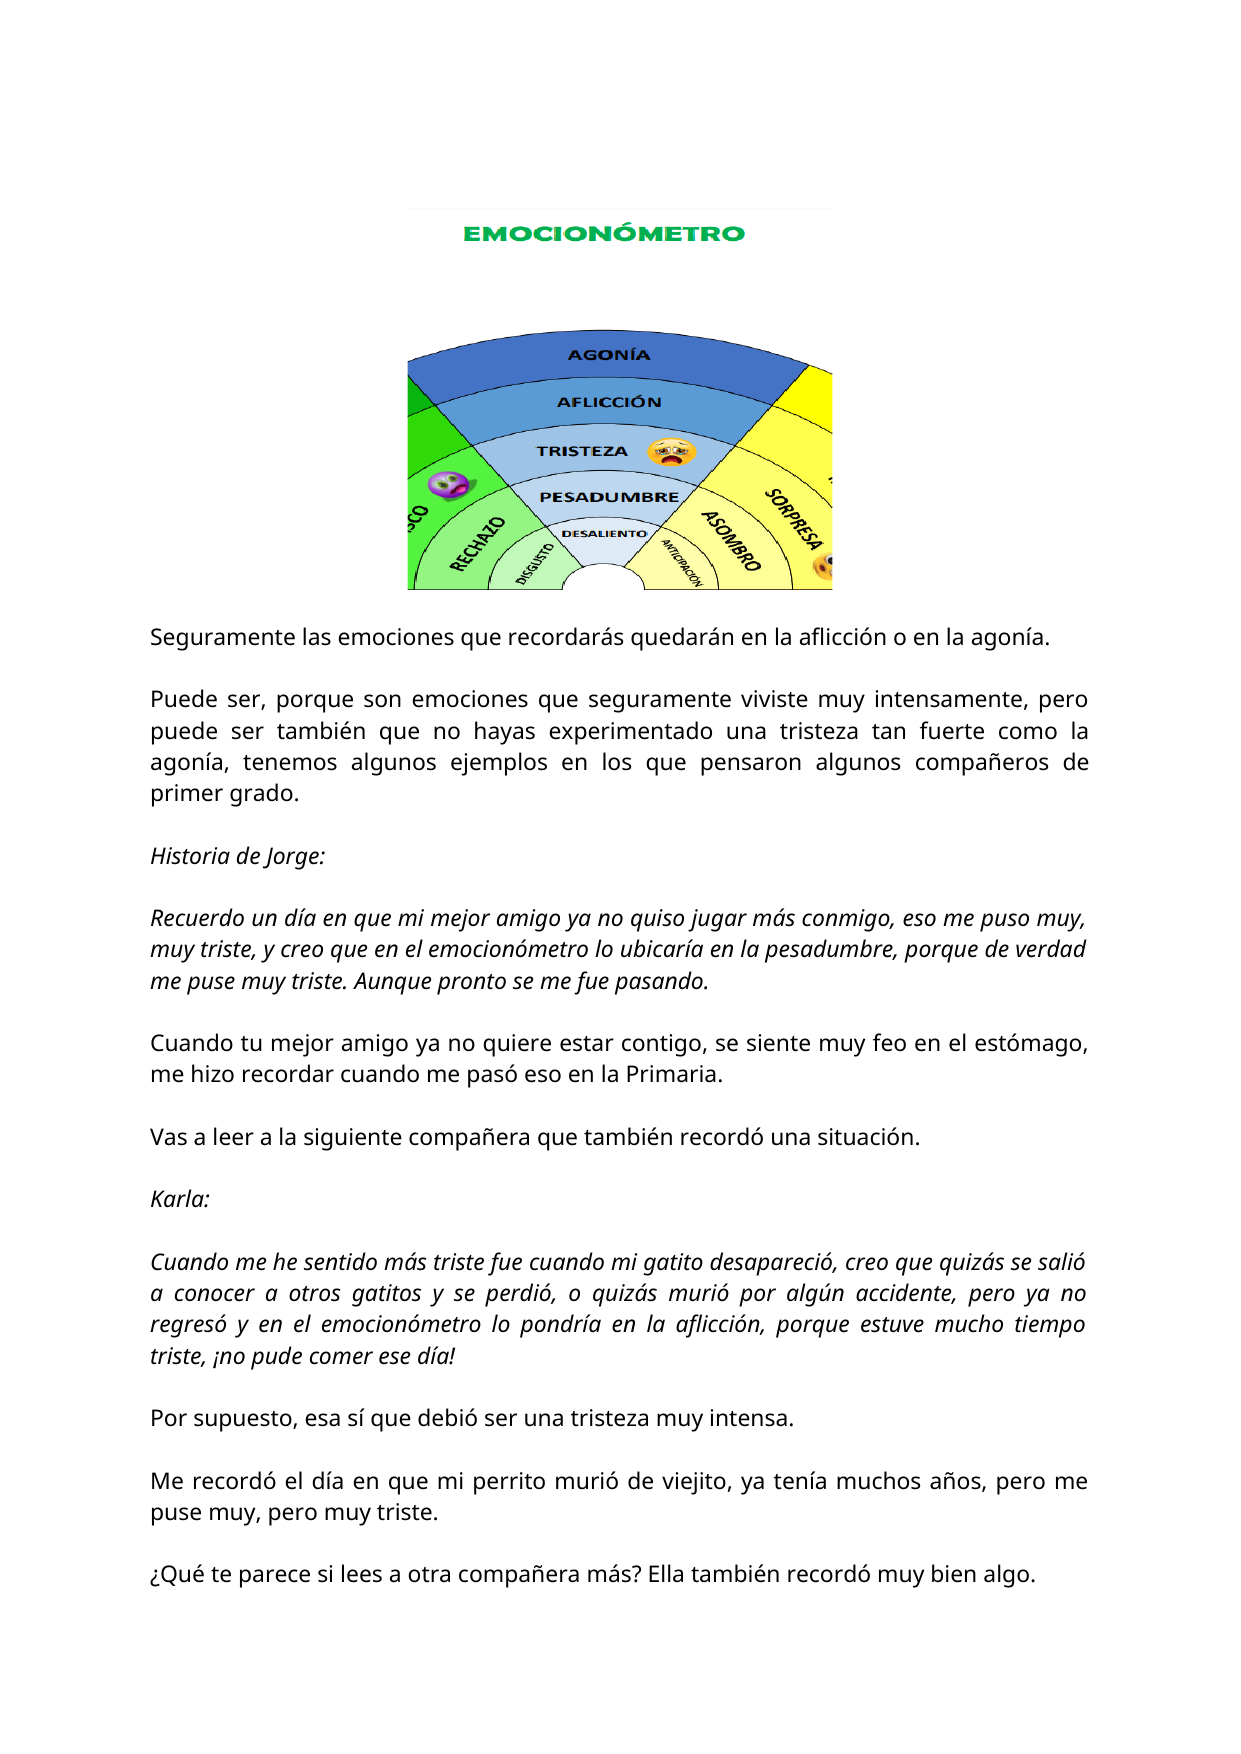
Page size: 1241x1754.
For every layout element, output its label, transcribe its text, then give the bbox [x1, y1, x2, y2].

text Cuando me he sentido más triste fue cuando mi gatito desapareció, creo que quizás se salió a conocer a otros gatitos y se perdió, o quizás murió por algún accidente, pero ya no regresó y en el emocionómetro lo pondría en la aflicción, porque estuve mucho tiempo triste, ¡no pude comer ese día! [150, 1246, 1090, 1371]
text Cuando tu mejor amigo ya no quiere estar contigo, se siente muy feo en el estómago, me hizo recordar cuando me pasó eso en la Primaria. [150, 1027, 1090, 1089]
text Puede ser, porque son emociones que seguramente viviste muy intensamente, pero puede ser también que no hayas experimentado una tristeza tan fuerte como la agonía, tenemos algunos ejemplos en los que pensaron algunos compañeros de primer grado. [150, 683, 1090, 808]
text Karla: [150, 1183, 1090, 1214]
text Historia de Jorge: [150, 839, 1090, 871]
text Vas a leer a la siguiente compañera que también recordó una situación. [150, 1121, 1090, 1152]
text Recuerdo un día en que mi mejor amigo ya no quiso jugar más conmigo, eso me puso muy, muy triste, y creo que en el emocionómetro lo ubicaría en la pesadumbre, porque de verdad me puse muy triste. Aunque pronto se me fue pasando. [150, 902, 1090, 996]
picture [407, 208, 833, 590]
text Por supuesto, esa sí que debió ser una tristeza muy intensa. [150, 1402, 1090, 1433]
text Me recordó el día en que mi perrito murió de viejito, ya tenía muchos años, pero me puse muy, pero muy triste. [150, 1464, 1090, 1527]
text ¿Qué te parece si lees a otra compañera más? Ella también recordó muy bien algo. [150, 1558, 1090, 1589]
text Seguramente las emociones que recordarás quedarán en la aflicción o en la agonía. [150, 621, 1090, 652]
